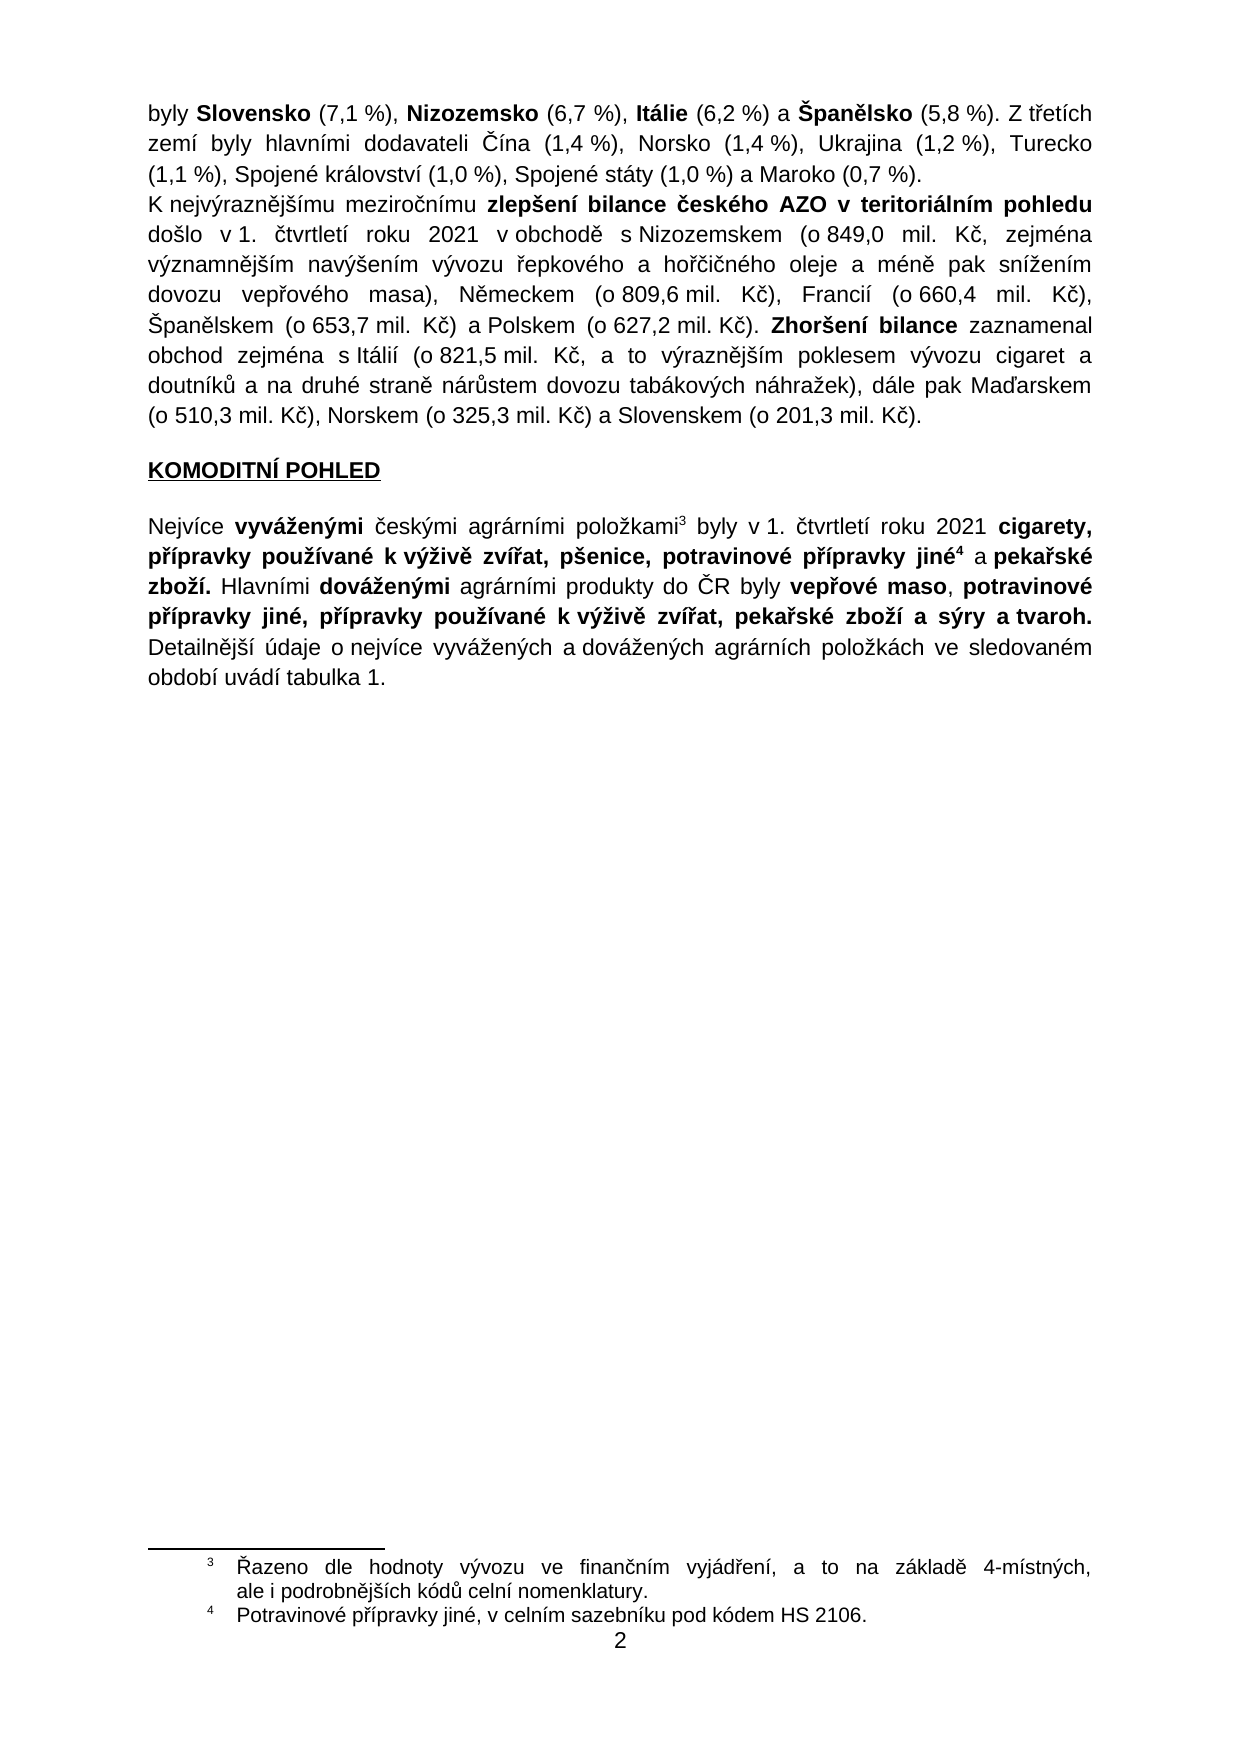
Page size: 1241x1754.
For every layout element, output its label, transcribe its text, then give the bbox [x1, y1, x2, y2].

text byly Slovensko (7,1 %), Nizozemsko (6,7 %), Itálie (6,2 %) a Španělsko (5,8 %). Z třetích zemí byly hlavními dodavateli Čína (1,4 %), Norsko (1,4 %), Ukrajina (1,2 %), Turecko (1,1 %), Spojené království (1,0 %), Spojené státy (1,0 %) a Maroko (0,7 %). [148, 100, 1092, 187]
text KOMODITNÍ POHLED [148, 457, 1092, 484]
text Nejvíce vyváženými českými agrárními položkami byly v 1. čtvrtletí roku 2021 cigarety, přípravky používané k výživě zvířat, pšenice, potravinové přípravky jiné a pekařské zboží. Hlavními dováženými agrárními produkty do ČR byly vepřové maso, potravinové přípravky jiné, přípravky používané k výživě zvířat, pekařské zboží a sýry a tvaroh. Detailnější údaje o nejvíce vyvážených a dovážených agrárních položkách ve sledovaném období uvádí tabulka 1. [148, 513, 1092, 690]
text K nejvýraznějšímu meziročnímu zlepšení bilance českého AZO v teritoriálním pohledu došlo v 1. čtvrtletí roku 2021 v obchodě s Nizozemskem (o 849,0 mil. Kč, zejména významnějším navýšením vývozu řepkového a hořčičného oleje a méně pak snížením dovozu vepřového masa), Německem (o 809,6 mil. Kč), Francií (o 660,4 mil. Kč), Španělskem (o 653,7 mil. Kč) a Polskem (o 627,2 mil. Kč). Zhoršení bilance zaznamenal obchod zejména s Itálií (o 821,5 mil. Kč, a to výraznějším poklesem vývozu cigaret a doutníků a na druhé straně nárůstem dovozu tabákových náhražek), dále pak Maďarskem (o 510,3 mil. Kč), Norskem (o 325,3 mil. Kč) a Slovenskem (o 201,3 mil. Kč). [148, 191, 1092, 429]
